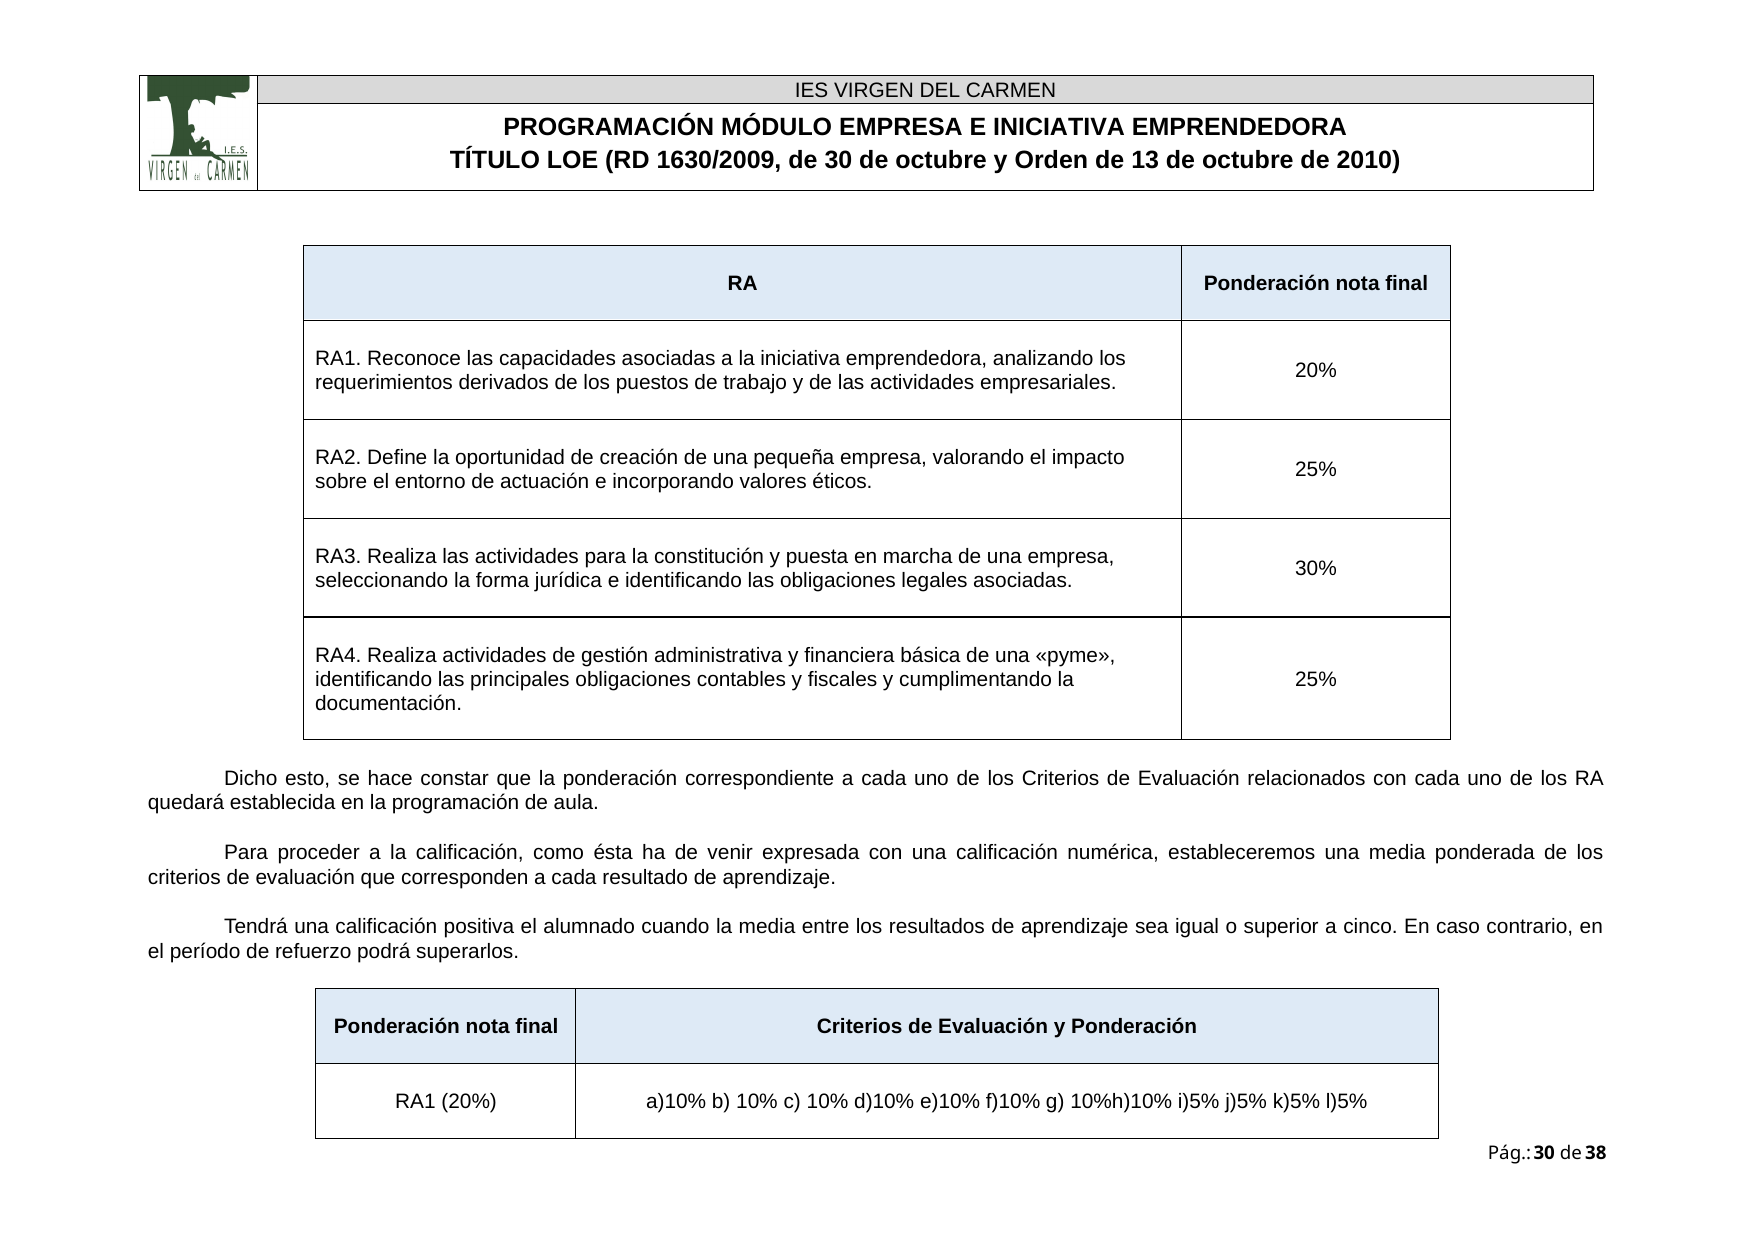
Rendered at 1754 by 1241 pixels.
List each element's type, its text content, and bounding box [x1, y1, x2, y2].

text Dicho esto, se hace constar que la ponderación correspondiente a cada uno de los Criterios de Evaluación relacionados con cada uno de los RA quedará establecida en la programación de aula. [148, 765, 1606, 815]
table_cell RA2. Define la oportunidad de creación de una pequeña empresa, valorando el impacto sobre el entorno de actuación e incorporando valores éticos. [304, 420, 1181, 517]
table_cell 20% [1182, 321, 1450, 418]
table_header Ponderación nota final [316, 989, 575, 1063]
table_cell 25% [1182, 420, 1450, 517]
table_header Ponderación nota final [1182, 246, 1450, 319]
table_cell RA1. Reconoce las capacidades asociadas a la iniciativa emprendedora, analizando los requerimientos derivados de los puestos de trabajo y de las actividades empresariales. [304, 321, 1181, 418]
picture [147, 76, 250, 182]
table_cell 30% [1182, 519, 1450, 616]
table_header RA [304, 246, 1181, 319]
text Tendrá una calificación positiva el alumnado cuando la media entre los resultados de aprendizaje sea igual o superior a cinco. En caso contrario, en el período de refuerzo podrá superarlos. [148, 914, 1606, 963]
table_cell 25% [1182, 618, 1450, 739]
text Para proceder a la calificación, como ésta ha de venir expresada con una calificación numérica, estableceremos una media ponderada de los criterios de evaluación que corresponden a cada resultado de aprendizaje. [148, 839, 1606, 889]
table_cell RA3. Realiza las actividades para la constitución y puesta en marcha de una empresa, seleccionando la forma jurídica e identificando las obligaciones legales asociadas. [304, 519, 1181, 616]
table_cell RA1 (20%) [316, 1064, 575, 1138]
table_header Criterios de Evaluación y Ponderación [576, 989, 1438, 1063]
table_cell a)10% b) 10% c) 10% d)10% e)10% f)10% g) 10%h)10% i)5% j)5% k)5% l)5% [576, 1064, 1438, 1138]
table_cell RA4. Realiza actividades de gestión administrativa y financiera básica de una «pyme», identificando las principales obligaciones contables y fiscales y cumplimentando la documentación. [304, 618, 1181, 739]
